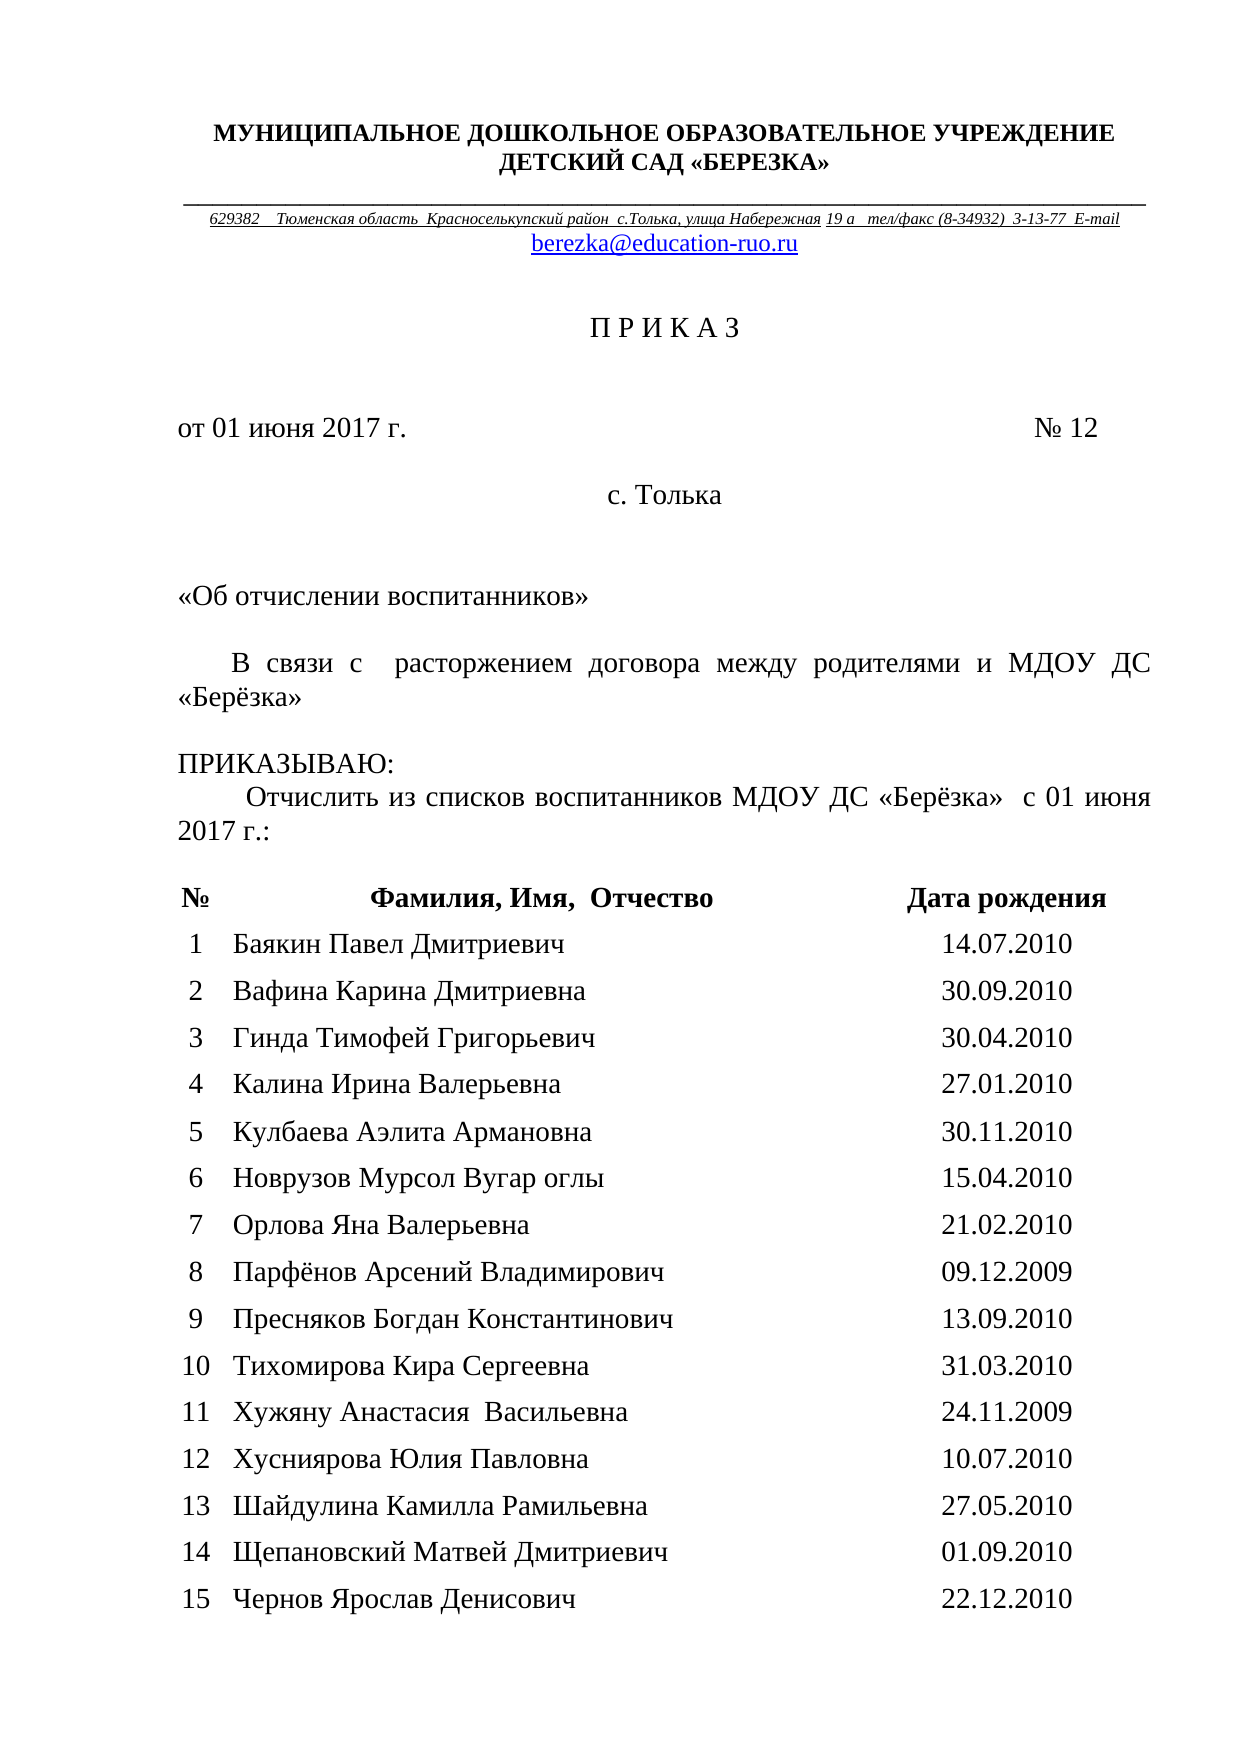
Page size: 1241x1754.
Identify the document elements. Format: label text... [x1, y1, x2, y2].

table_cell 30.09.2010 [862, 973, 1152, 1020]
table_cell 8 [170, 1254, 221, 1301]
table_cell 11 [170, 1395, 221, 1441]
table_cell 10 [170, 1348, 221, 1394]
table_cell Хужяну Анастасия Васильевна [221, 1395, 862, 1441]
table_header Фамилия, Имя, Отчество [221, 880, 862, 927]
table_cell 14.07.2010 [862, 927, 1152, 973]
table_cell 2 [170, 973, 221, 1020]
text с. Толька [177, 477, 1152, 511]
table_cell Орлова Яна Валерьевна [221, 1207, 862, 1254]
table_cell 31.03.2010 [862, 1348, 1152, 1394]
table_cell 09.12.2009 [862, 1254, 1152, 1301]
table_cell Новрузов Мурсол Вугар оглы [221, 1161, 862, 1207]
text ДЕТСКИЙ САД «БЕРЕЗКА» [177, 147, 1152, 176]
text «Об отчислении воспитанников» [177, 578, 1152, 612]
table_cell Калина Ирина Валерьевна [221, 1067, 862, 1114]
table_cell 22.12.2010 [862, 1581, 1152, 1628]
table_cell Вафина Карина Дмитриевна [221, 973, 862, 1020]
table_cell 15.04.2010 [862, 1161, 1152, 1207]
table_cell 30.04.2010 [862, 1020, 1152, 1067]
table_cell Щепановский Матвей Дмитриевич [221, 1535, 862, 1581]
table_cell 12 [170, 1441, 221, 1488]
table_header № [170, 880, 221, 927]
text от 01 июня . № 12 [177, 410, 1152, 444]
table_cell 13.09.2010 [862, 1301, 1152, 1348]
table_cell 24.11.2009 [862, 1395, 1152, 1441]
table_cell Хусниярова Юлия Павловна [221, 1441, 862, 1488]
table_cell 7 [170, 1207, 221, 1254]
table_cell 9 [170, 1301, 221, 1348]
table_cell 1 [170, 927, 221, 973]
table_cell 27.01.2010 [862, 1067, 1152, 1114]
table_cell 21.02.2010 [862, 1207, 1152, 1254]
text __________________________________________________________________ [177, 176, 1152, 209]
table_cell 3 [170, 1020, 221, 1067]
table_cell Парфёнов Арсений Владимирович [221, 1254, 862, 1301]
table_cell Баякин Павел Дмитриевич [221, 927, 862, 973]
table_cell 5 [170, 1114, 221, 1161]
text П Р И К А З [177, 310, 1152, 343]
table_header Дата рождения [862, 880, 1152, 927]
table_cell Кулбаева Аэлита Армановна [221, 1114, 862, 1161]
table_cell Пресняков Богдан Константинович [221, 1301, 862, 1348]
table_cell 4 [170, 1067, 221, 1114]
table_cell 27.05.2010 [862, 1488, 1152, 1534]
table_cell Гинда Тимофей Григорьевич [221, 1020, 862, 1067]
table_cell Чернов Ярослав Денисович [221, 1581, 862, 1628]
text В связи с расторжением договора между родителями и МДОУ ДС «Берёзка» [177, 645, 1152, 712]
table_cell 6 [170, 1161, 221, 1207]
table_cell Шайдулина Камилла Рамильевна [221, 1488, 862, 1534]
table_cell 10.07.2010 [862, 1441, 1152, 1488]
table_cell 15 [170, 1581, 221, 1628]
table_cell 13 [170, 1488, 221, 1534]
text ПРИКАЗЫВАЮ: [177, 746, 1152, 779]
table_cell 14 [170, 1535, 221, 1581]
table_cell Тихомирова Кира Сергеевна [221, 1348, 862, 1394]
text МУНИЦИПАЛЬНОЕ ДОШКОЛЬНОЕ ОБРАЗОВАТЕЛЬНОЕ УЧРЕЖДЕНИЕ [177, 118, 1152, 147]
table_cell 01.09.2010 [862, 1535, 1152, 1581]
text Отчислить из списков воспитанников МДОУ ДС «Берёзка» с 01 июня .: [177, 779, 1152, 846]
table_cell 30.11.2010 [862, 1114, 1152, 1161]
text 629382 Тюменская область Красноселькупский район с.Толька, улица Набережная 19 а тел/факс (8-34932) 3-13-77 E-mail berezka@education-ruo.ru [177, 209, 1152, 257]
